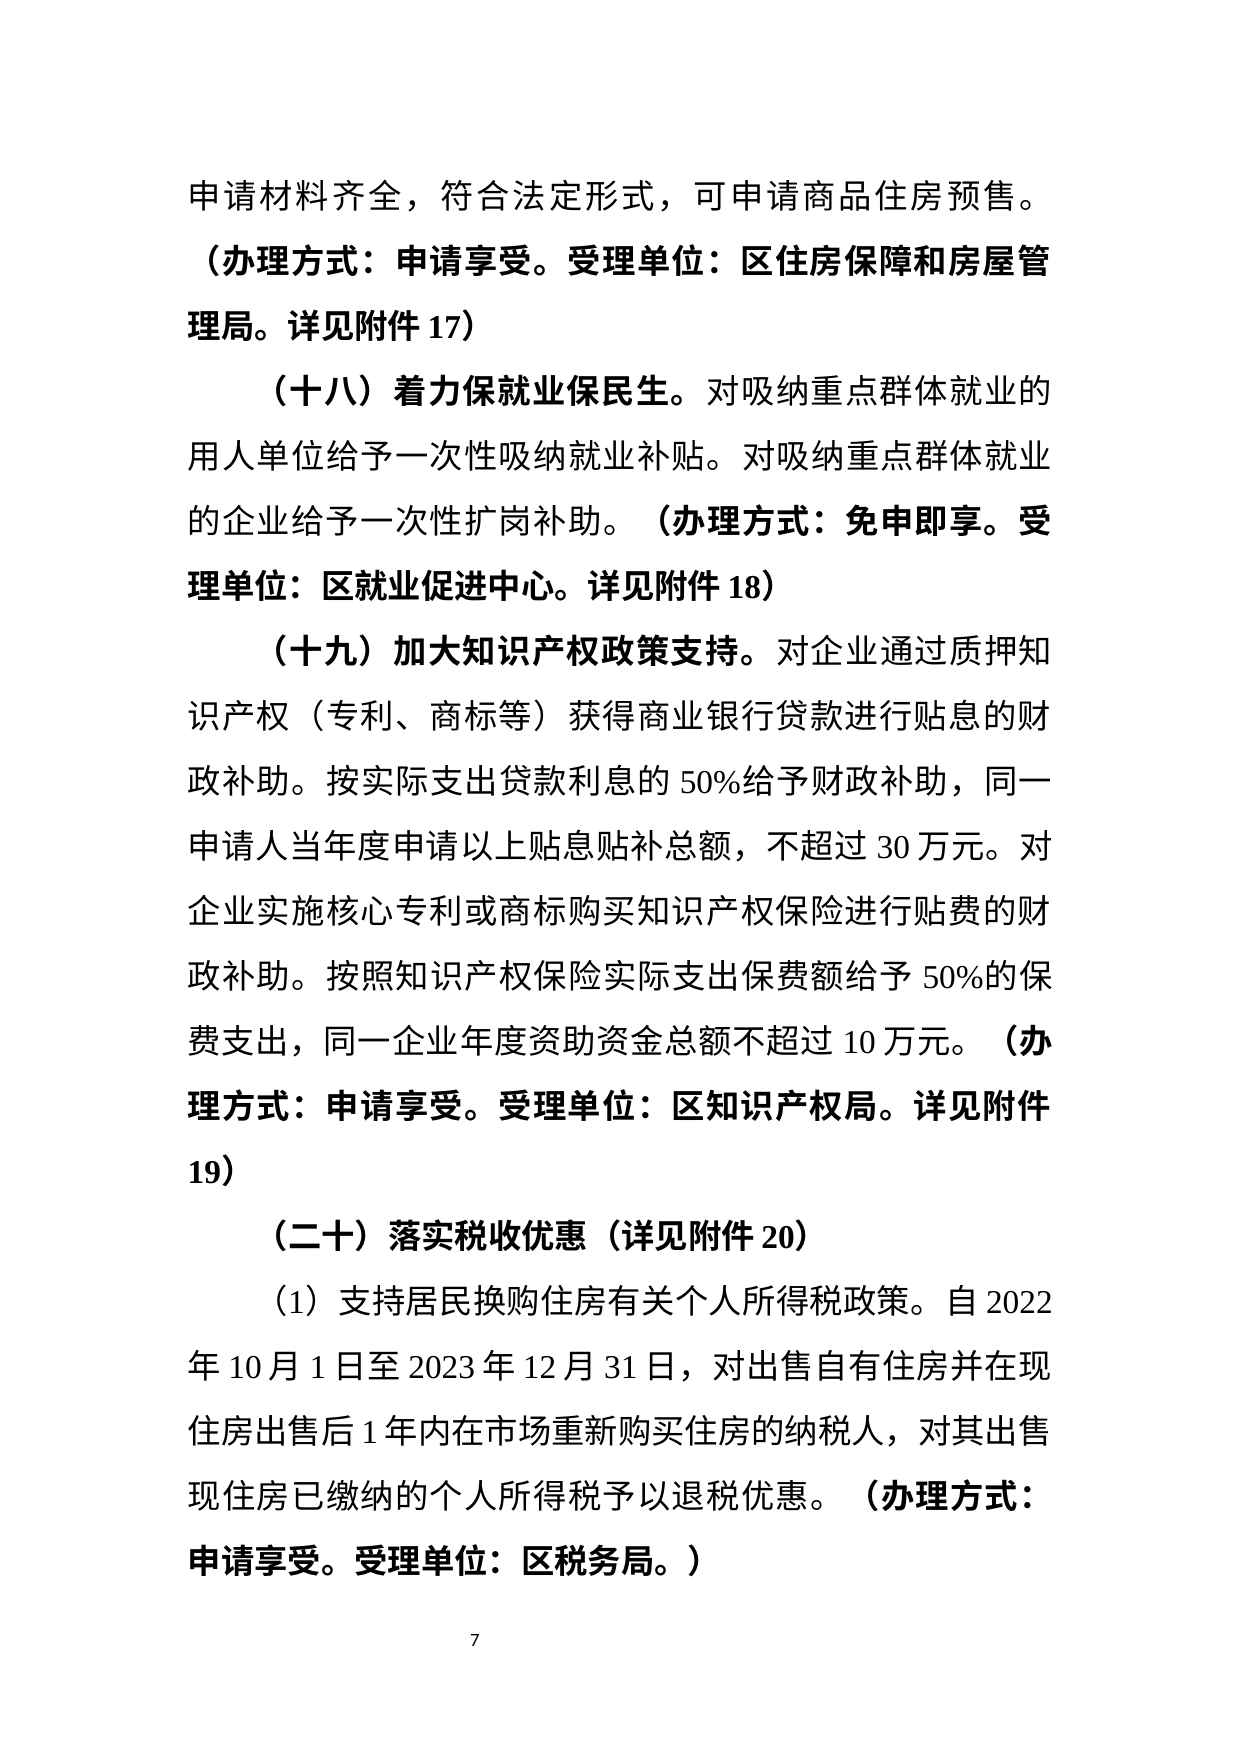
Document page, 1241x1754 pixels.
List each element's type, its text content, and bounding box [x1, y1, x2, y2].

list （1）支持居民换购住房有关个人所得税政策。自2022年10月1日至2023年12月31日，对出售自有住房并在现住房出售后1年内在市场重新购买住房的纳税人，对其出售现住房已缴纳的个人所得税予以退税优惠。（办理方式：申请享受。受理单位：区税务局。） [187, 1267, 1053, 1592]
text （十八）着力保就业保民生。对吸纳重点群体就业的用人单位给予一次性吸纳就业补贴。对吸纳重点群体就业的企业给予一次性扩岗补助。（办理方式：免申即享。受理单位：区就业促进中心。详见附件18） [187, 357, 1053, 617]
list （二十）落实税收优惠（详见附件20） [187, 1202, 1053, 1267]
list （十九）加大知识产权政策支持。对企业通过质押知识产权（专利、商标等）获得商业银行贷款进行贴息的财政补助。按实际支出贷款利息的50%给予财政补助，同一申请人当年度申请以上贴息贴补总额，不超过30万元。对企业实施核心专利或商标购买知识产权保险进行贴费的财政补助。按照知识产权保险实际支出保费额给予50%的保费支出，同一企业年度资助资金总额不超过10万元。（办理方式：申请享受。受理单位：区知识产权局。详见附件19） [187, 617, 1053, 1202]
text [187, 162, 1053, 357]
